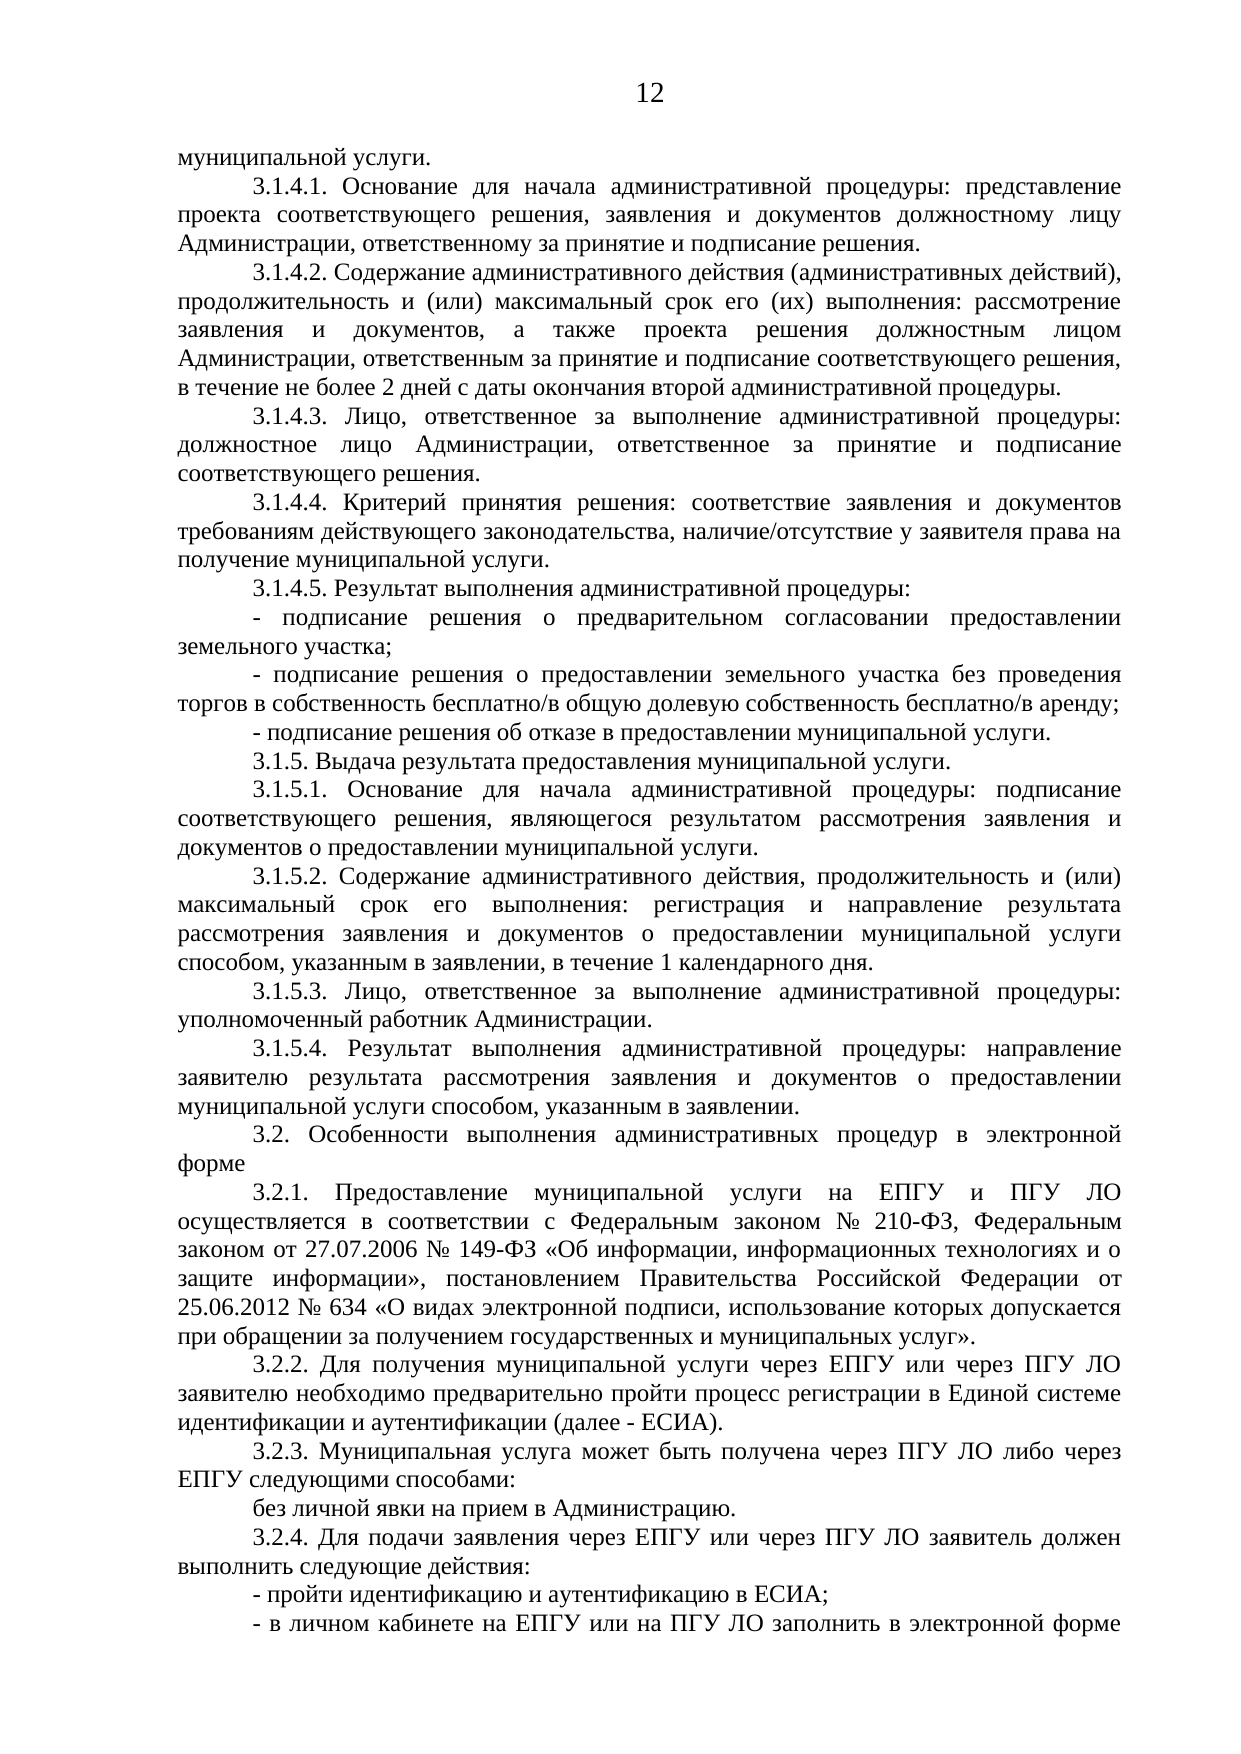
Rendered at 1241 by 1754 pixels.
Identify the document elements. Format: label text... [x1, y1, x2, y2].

text - пройти идентификацию и аутентификацию в ЕСИА; [177, 1579, 1122, 1608]
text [177, 1608, 1122, 1637]
text - подписание решения об отказе в предоставлении муниципальной услуги. [177, 717, 1122, 746]
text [177, 142, 1122, 171]
text 3.2.1. Предоставление муниципальной услуги на ЕПГУ и ПГУ ЛО осуществляется в соответствии с Федеральным законом № 210-ФЗ, Федеральным законом от 27.07.2006 № 149-ФЗ «Об информации, информационных технологиях и о защите информации», постановлением Правительства Российской Федерации от 25.06.2012 № 634 «О видах электронной подписи, использование которых допускается при обращении за получением государственных и муниципальных услуг». [177, 1177, 1122, 1349]
text 3.2. Особенности выполнения административных процедур в электронной форме [177, 1119, 1122, 1177]
text 3.1.5.1. Основание для начала административной процедуры: подписание соответствующего решения, являющегося результатом рассмотрения заявления и документов о предоставлении муниципальной услуги. [177, 774, 1122, 861]
text без личной явки на прием в Администрацию. [177, 1493, 1122, 1522]
text 3.1.5.2. Содержание административного действия, продолжительность и (или) максимальный срок его выполнения: регистрация и направление результата рассмотрения заявления и документов о предоставлении муниципальной услуги способом, указанным в заявлении, в течение 1 календарного дня. [177, 861, 1122, 976]
text 3.1.4.3. Лицо, ответственное за выполнение административной процедуры: должностное лицо Администрации, ответственное за принятие и подписание соответствующего решения. [177, 401, 1122, 487]
text 3.2.3. Муниципальная услуга может быть получена через ПГУ ЛО либо через ЕПГУ следующими способами: [177, 1436, 1122, 1493]
text 3.1.4.2. Содержание административного действия (административных действий), продолжительность и (или) максимальный срок его (их) выполнения: рассмотрение заявления и документов, а также проекта решения должностным лицом Администрации, ответственным за принятие и подписание соответствующего решения, в течение не более 2 дней с даты окончания второй административной процедуры. [177, 257, 1122, 401]
text 3.2.2. Для получения муниципальной услуги через ЕПГУ или через ПГУ ЛО заявителю необходимо предварительно пройти процесс регистрации в Единой системе идентификации и аутентификации (далее - ЕСИА). [177, 1349, 1122, 1436]
text 3.1.5.4. Результат выполнения административной процедуры: направление заявителю результата рассмотрения заявления и документов о предоставлении муниципальной услуги способом, указанным в заявлении. [177, 1033, 1122, 1119]
text - подписание решения о предоставлении земельного участка без проведения торгов в собственность бесплатно/в общую долевую собственность бесплатно/в аренду; [177, 659, 1122, 717]
text 3.1.5. Выдача результата предоставления муниципальной услуги. [177, 746, 1122, 774]
text 3.2.4. Для подачи заявления через ЕПГУ или через ПГУ ЛО заявитель должен выполнить следующие действия: [177, 1522, 1122, 1579]
text - подписание решения о предварительном согласовании предоставлении земельного участка; [177, 602, 1122, 659]
text 3.1.4.4. Критерий принятия решения: соответствие заявления и документов требованиям действующего законодательства, наличие/отсутствие у заявителя права на получение муниципальной услуги. [177, 487, 1122, 573]
text 3.1.4.5. Результат выполнения административной процедуры: [177, 573, 1122, 602]
text 3.1.4.1. Основание для начала административной процедуры: представление проекта соответствующего решения, заявления и документов должностному лицу Администрации, ответственному за принятие и подписание решения. [177, 171, 1122, 257]
text 3.1.5.3. Лицо, ответственное за выполнение административной процедуры: уполномоченный работник Администрации. [177, 976, 1122, 1033]
